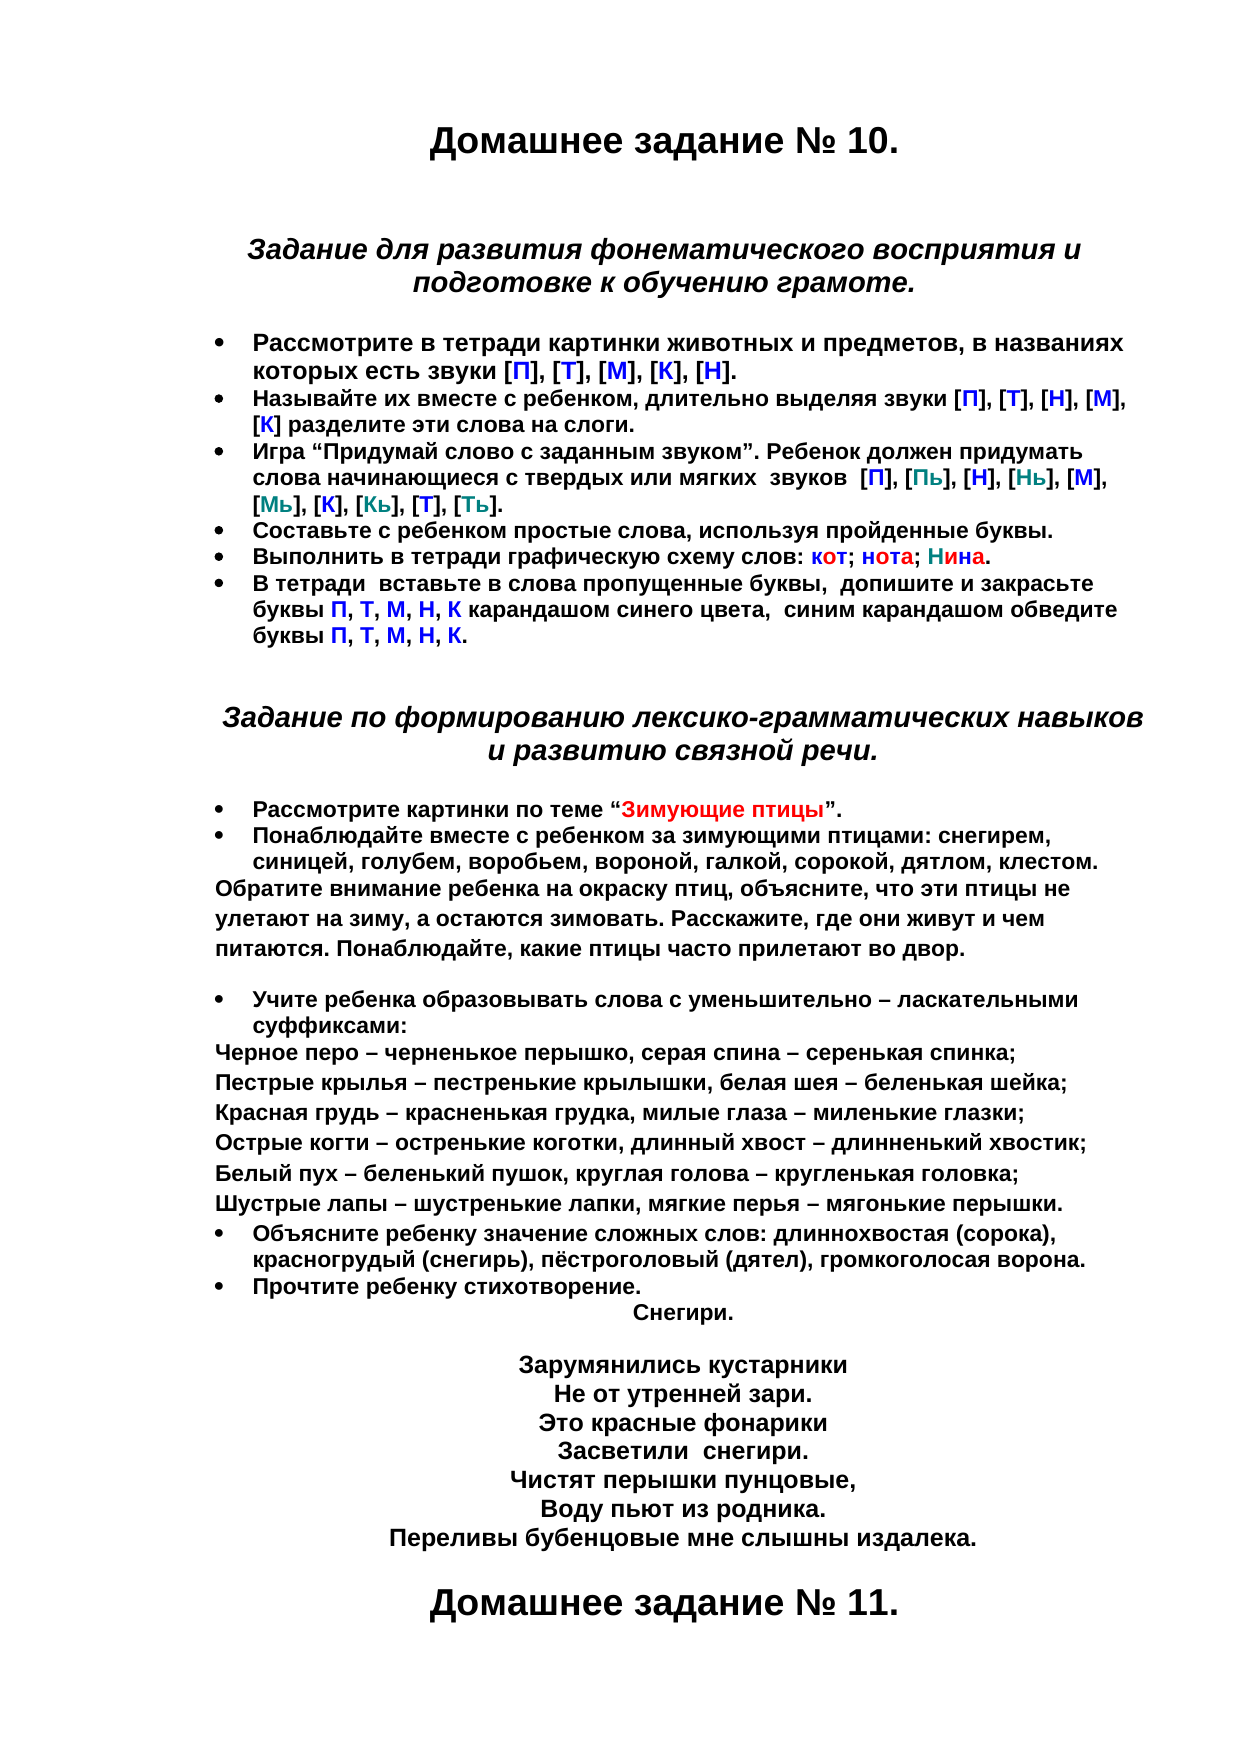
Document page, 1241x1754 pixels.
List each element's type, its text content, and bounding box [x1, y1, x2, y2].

list Рассмотрите в тетради картинки животных и предметов, в названиях которых есть звуки [П], [Т], [М], [К], [Н]. [215, 327, 1152, 385]
list Составьте с ребенком простые слова, используя пройденные буквы. [215, 517, 1152, 543]
text Переливы бубенцовые мне слышны издалека. [215, 1523, 1152, 1551]
text Засветили снегири. [215, 1436, 1152, 1465]
list Учите ребенка образовывать слова с уменьшительно – ласкательными суффиксами: [215, 986, 1152, 1039]
text Воду пьют из родника. [215, 1494, 1152, 1523]
text Красная грудь – красненькая грудка, милые глаза – миленькие глазки; [215, 1099, 1152, 1126]
list Рассмотрите картинки по теме “Зимующие птицы”. [215, 796, 1152, 822]
list Выполнить в тетради графическую схему слов: кот; нота; Нина. [215, 543, 1152, 569]
text Шустрые лапы – шустренькие лапки, мягкие перья – мягонькие перышки. [215, 1190, 1152, 1216]
text Черное перо – черненькое перышко, серая спина – серенькая спинка; [215, 1039, 1152, 1065]
subtitle Задание по формированию лексико-грамматических навыков и развитию связной речи. [215, 700, 1152, 767]
text Задание для развития фонематического восприятия и подготовке к обучению грамоте. [177, 232, 1152, 299]
list Объясните ребенку значение сложных слов: длиннохвостая (сорока), красногрудый (снегирь), пёстроголовый (дятел), громкоголосая ворона. [215, 1220, 1152, 1273]
list Называйте их вместе с ребенком, длительно выделяя звуки [П], [Т], [Н], [М],[К] разделите эти слова на слоги. [215, 385, 1152, 438]
list Прочтите ребенку стихотворение. [215, 1273, 1152, 1299]
text Острые когти – остренькие коготки, длинный хвост – длинненький хвостик; [215, 1129, 1152, 1156]
list Понаблюдайте вместе с ребенком за зимующими птицами: снегирем, синицей, голубем, воробьем, вороной, галкой, сорокой, дятлом, клестом. [215, 822, 1152, 874]
text Чистят перышки пунцовые, [215, 1465, 1152, 1494]
list Игра “Придумай слово с заданным звуком”. Ребенок должен придумать слова начинающиеся с твердых или мягких звуков [П], [Пь], [Н], [Нь], [М], [Мь], [К], [Кь], [Т], [Ть]. [215, 438, 1152, 517]
text Это красные фонарики [215, 1408, 1152, 1436]
text Пестрые крылья – пестренькие крылышки, белая шея – беленькая шейка; [215, 1069, 1152, 1095]
list В тетради вставьте в слова пропущенные буквы, допишите и закрасьте буквы П, Т, М, Н, К карандашом синего цвета, синим карандашом обведите буквы П, Т, М, Н, К. [215, 569, 1152, 649]
text Обратите внимание ребенка на окраску птиц, объясните, что эти птицы не улетают на зиму, а остаются зимовать. Расскажите, где они живут и чем питаются. Понаблюдайте, какие птицы часто прилетают во двор. [215, 874, 1152, 961]
text Зарумянились кустарники [215, 1350, 1152, 1379]
text Домашнее задание № 10. [177, 118, 1152, 161]
text Домашнее задание № 11. [177, 1580, 1152, 1623]
text Не от утренней зари. [215, 1379, 1152, 1408]
text Белый пух – беленький пушок, круглая голова – кругленькая головка; [215, 1159, 1152, 1186]
text Снегири. [215, 1299, 1152, 1325]
